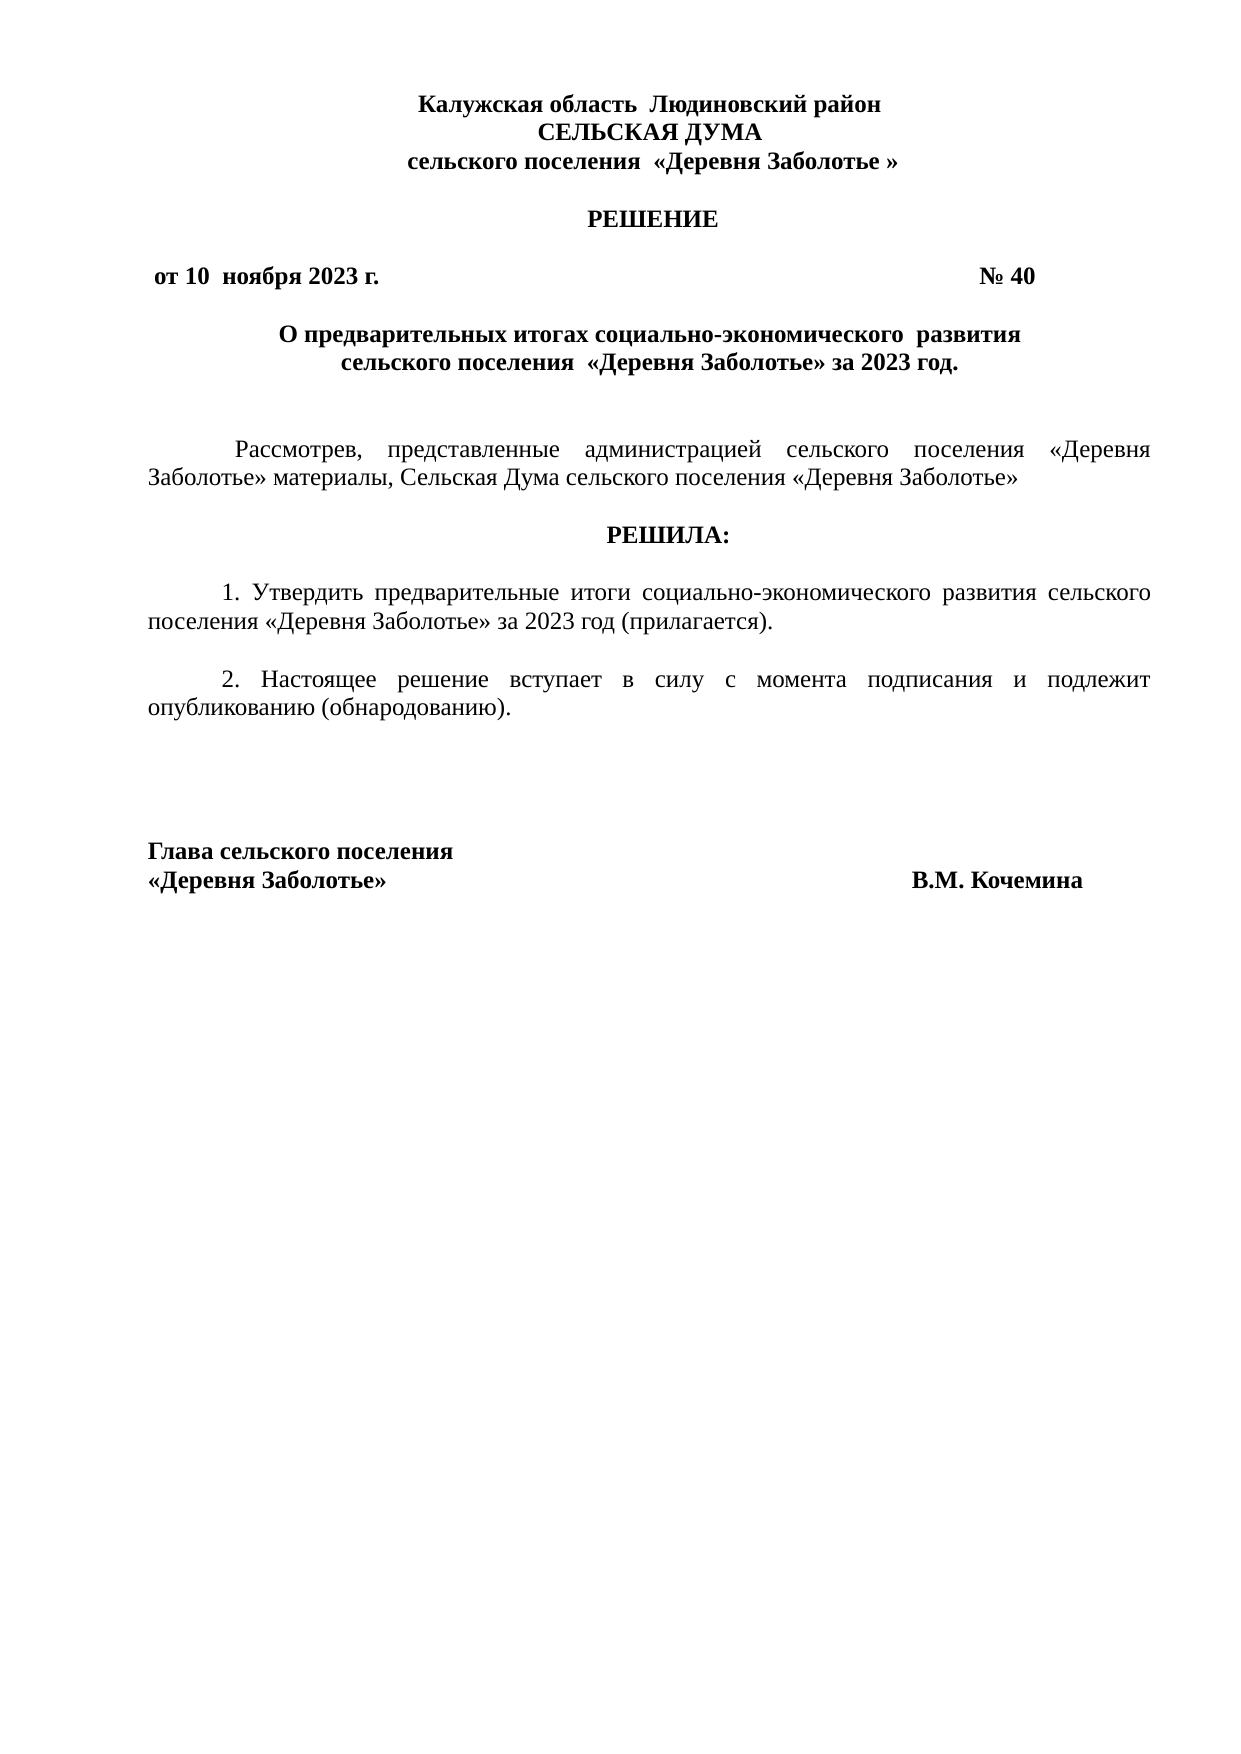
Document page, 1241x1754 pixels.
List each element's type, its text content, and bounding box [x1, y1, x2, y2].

text Глава сельского поселения [148, 836, 1152, 865]
text сельского поселения «Деревня Заболотье » [148, 146, 1152, 175]
text от 10 ноября 2023 г. № 40 [148, 261, 1152, 290]
text Калужская область Людиновский район [148, 89, 1152, 117]
text О предварительных итогах социально-экономического развития [148, 319, 1152, 347]
text сельского поселения «Деревня Заболотье» за 2023 год. [148, 347, 1152, 376]
text РЕШЕНИЕ [148, 204, 1152, 232]
text СЕЛЬСКАЯ ДУМА [148, 117, 1152, 146]
text 2. Настоящее решение вступает в силу с момента подписания и подлежит опубликованию (обнародованию). [148, 664, 1152, 721]
text Рассмотрев, представленные администрацией сельского поселения «Деревня Заболотье» материалы, Сельская Дума сельского поселения «Деревня Заболотье» [148, 434, 1152, 491]
text «Деревня Заболотье» В.М. Кочемина [148, 865, 1152, 894]
text РЕШИЛА: [148, 520, 1152, 549]
text 1. Утвердить предварительные итоги социально-экономического развития сельского поселения «Деревня Заболотье» за 2023 год (прилагается). [148, 577, 1152, 635]
